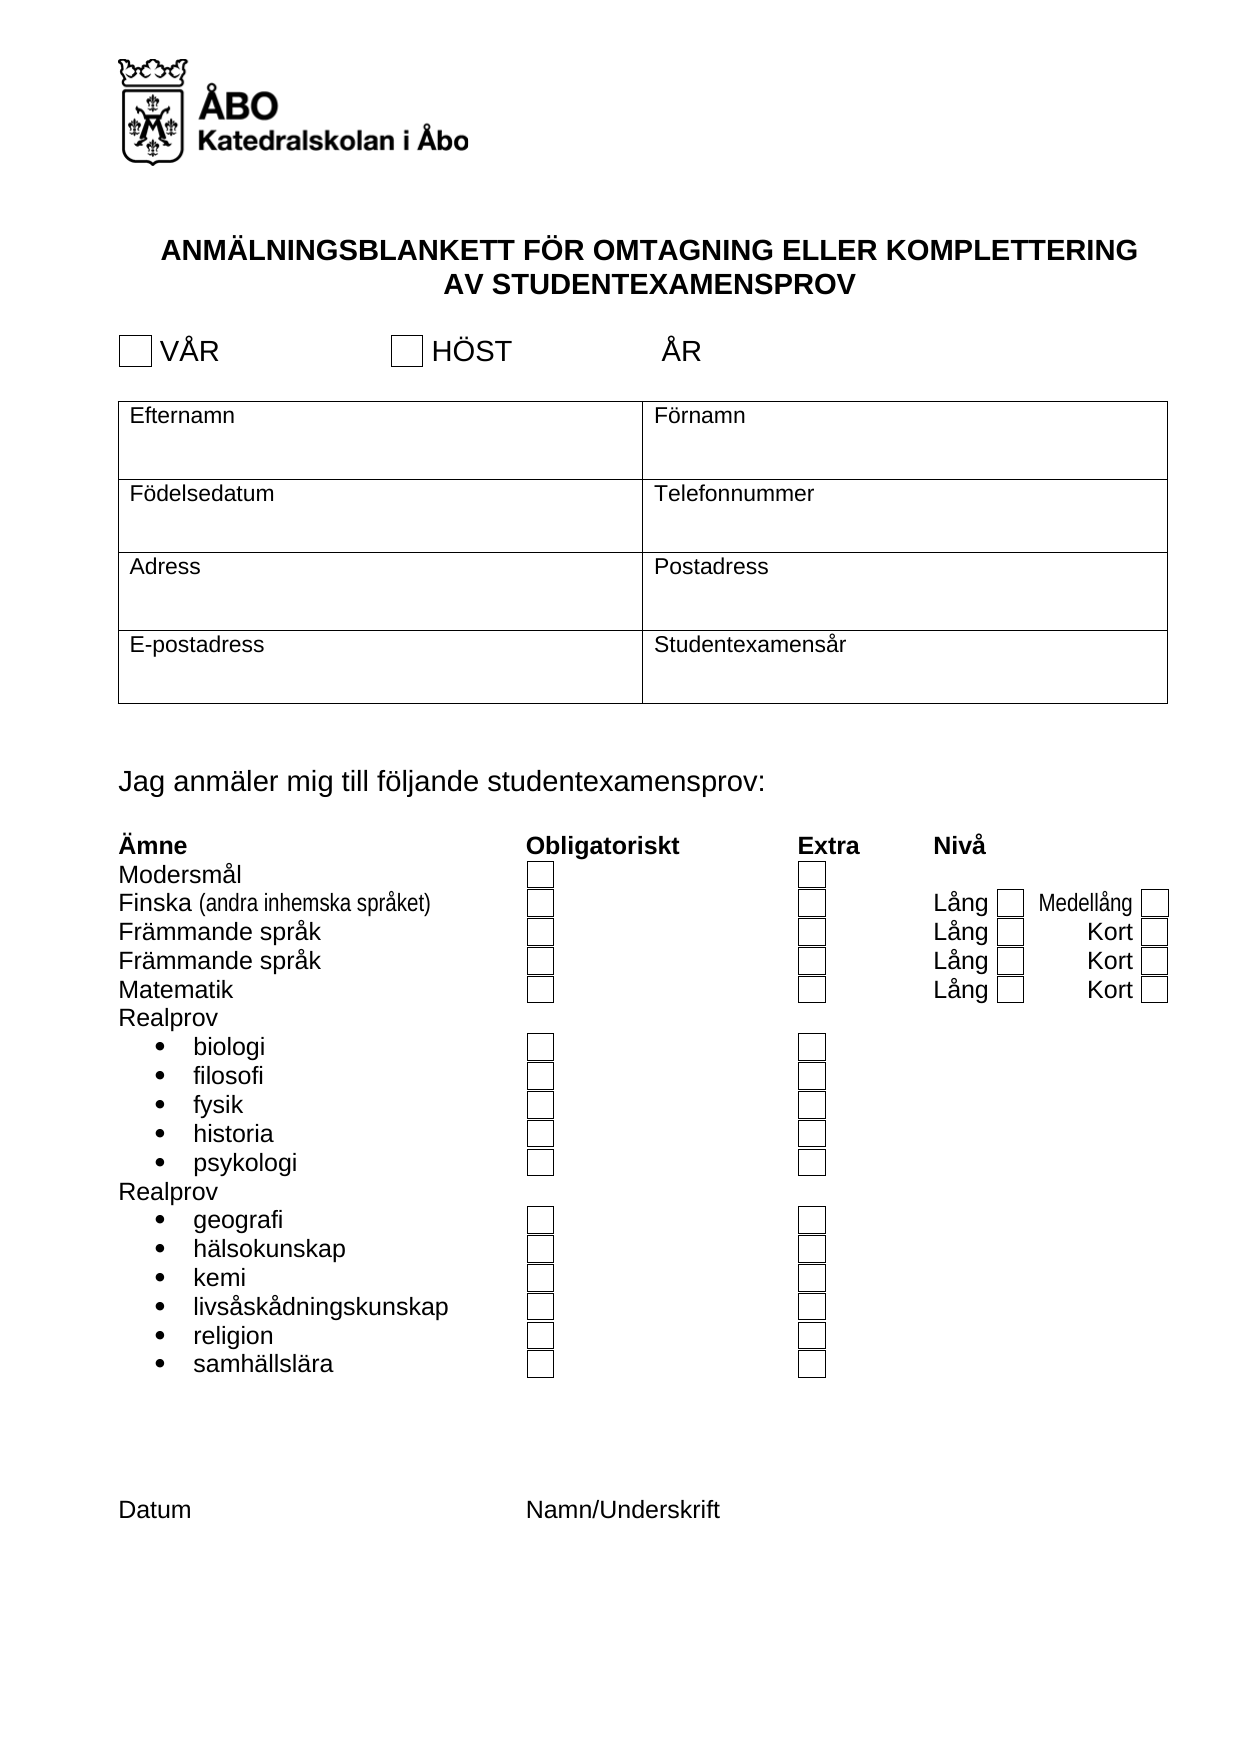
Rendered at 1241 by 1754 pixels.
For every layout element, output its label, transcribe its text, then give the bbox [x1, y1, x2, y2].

list biologi [156, 1032, 1181, 1061]
list kemi [156, 1263, 1181, 1292]
list livsåskådningskunskap [156, 1292, 1181, 1321]
list samhällslära [156, 1349, 1181, 1378]
text Realprov [118, 1176, 1181, 1205]
list religion [156, 1321, 1181, 1349]
list historia [156, 1119, 1181, 1148]
table_header Förnamn [643, 402, 1167, 479]
list filosofi [156, 1061, 1181, 1090]
table_header Efternamn [119, 402, 642, 479]
list geografi [156, 1205, 1181, 1234]
list psykologi [156, 1148, 1181, 1176]
text VÅR HÖST ÅR [118, 334, 1181, 367]
text ANMÄLNINGSBLANKETT FÖR OMTAGNING ELLER KOMPLETTERING [118, 233, 1181, 267]
text AV STUDENTEXAMENSPROV [118, 267, 1181, 300]
text Modersmål [118, 860, 1181, 888]
table_cell E-postadress [119, 631, 642, 703]
picture [118, 59, 469, 166]
table_cell Postadress [643, 553, 1167, 630]
table_cell Studentexamensår [643, 631, 1167, 703]
text Finska (andra inhemska språket) Lång Medellång [118, 888, 1181, 917]
text Matematik Lång Kort [118, 975, 1181, 1003]
list fysik [156, 1090, 1181, 1119]
table_cell Telefonnummer [643, 480, 1167, 552]
table_cell Adress [119, 553, 642, 630]
table_cell Födelsedatum [119, 480, 642, 552]
text Främmande språk Lång Kort [118, 917, 1181, 946]
list hälsokunskap [156, 1234, 1181, 1263]
text Realprov [118, 1003, 1181, 1032]
text Jag anmäler mig till följande studentexamensprov: [118, 764, 1181, 797]
text Ämne Obligatoriskt Extra Nivå [118, 831, 1181, 860]
text Datum Namn/Underskrift [118, 1491, 1181, 1524]
text Främmande språk Lång Kort [118, 946, 1181, 975]
